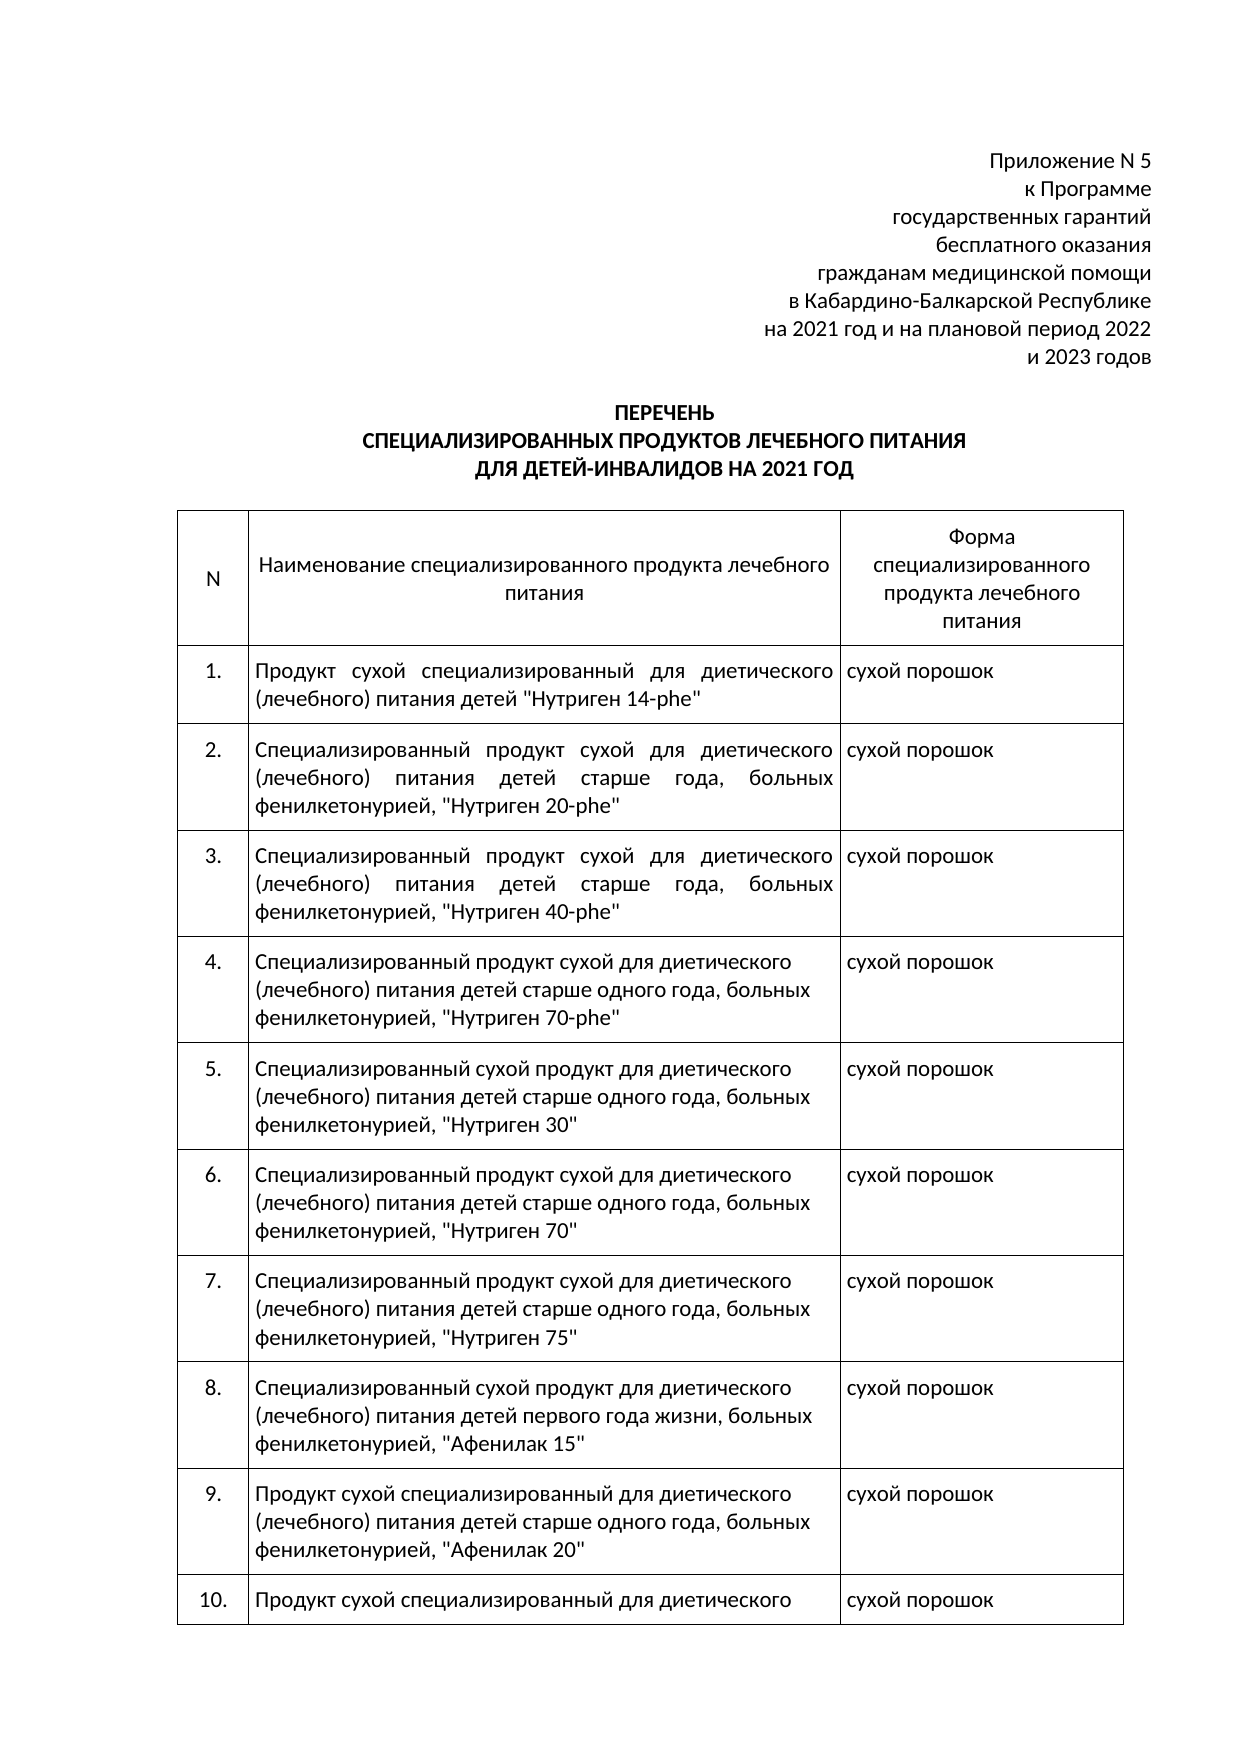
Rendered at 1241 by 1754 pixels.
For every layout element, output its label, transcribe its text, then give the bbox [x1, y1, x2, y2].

title ПЕРЕЧЕНЬ [177, 398, 1152, 426]
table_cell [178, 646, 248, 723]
text в Кабардино-Балкарской Республике [177, 286, 1152, 314]
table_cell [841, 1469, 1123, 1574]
text и 2023 годов [177, 342, 1152, 370]
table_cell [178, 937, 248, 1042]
text бесплатного оказания [177, 230, 1152, 258]
title ДЛЯ ДЕТЕЙ-ИНВАЛИДОВ НА 2021 ГОД [177, 454, 1152, 482]
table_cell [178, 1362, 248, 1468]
text к Программе [177, 174, 1152, 202]
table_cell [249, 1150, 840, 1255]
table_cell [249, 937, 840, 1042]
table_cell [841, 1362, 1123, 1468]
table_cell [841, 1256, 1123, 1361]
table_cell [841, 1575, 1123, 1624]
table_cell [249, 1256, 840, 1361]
text государственных гарантий [177, 202, 1152, 230]
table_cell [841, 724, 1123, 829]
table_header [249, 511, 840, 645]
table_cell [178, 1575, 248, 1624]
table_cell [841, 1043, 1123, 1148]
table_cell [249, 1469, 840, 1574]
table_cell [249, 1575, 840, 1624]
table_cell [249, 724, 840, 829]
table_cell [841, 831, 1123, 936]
text гражданам медицинской помощи [177, 258, 1152, 286]
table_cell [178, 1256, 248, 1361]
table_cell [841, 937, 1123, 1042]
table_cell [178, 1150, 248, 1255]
text на 2021 год и на плановой период 2022 [177, 314, 1152, 342]
text Приложение N 5 [177, 146, 1152, 174]
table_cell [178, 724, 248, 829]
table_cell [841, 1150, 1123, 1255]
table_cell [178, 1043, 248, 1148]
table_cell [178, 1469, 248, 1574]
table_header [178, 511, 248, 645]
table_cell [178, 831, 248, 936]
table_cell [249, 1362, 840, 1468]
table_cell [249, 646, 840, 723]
title СПЕЦИАЛИЗИРОВАННЫХ ПРОДУКТОВ ЛЕЧЕБНОГО ПИТАНИЯ [177, 426, 1152, 454]
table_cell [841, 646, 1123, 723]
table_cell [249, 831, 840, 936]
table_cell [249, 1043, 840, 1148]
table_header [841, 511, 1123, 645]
